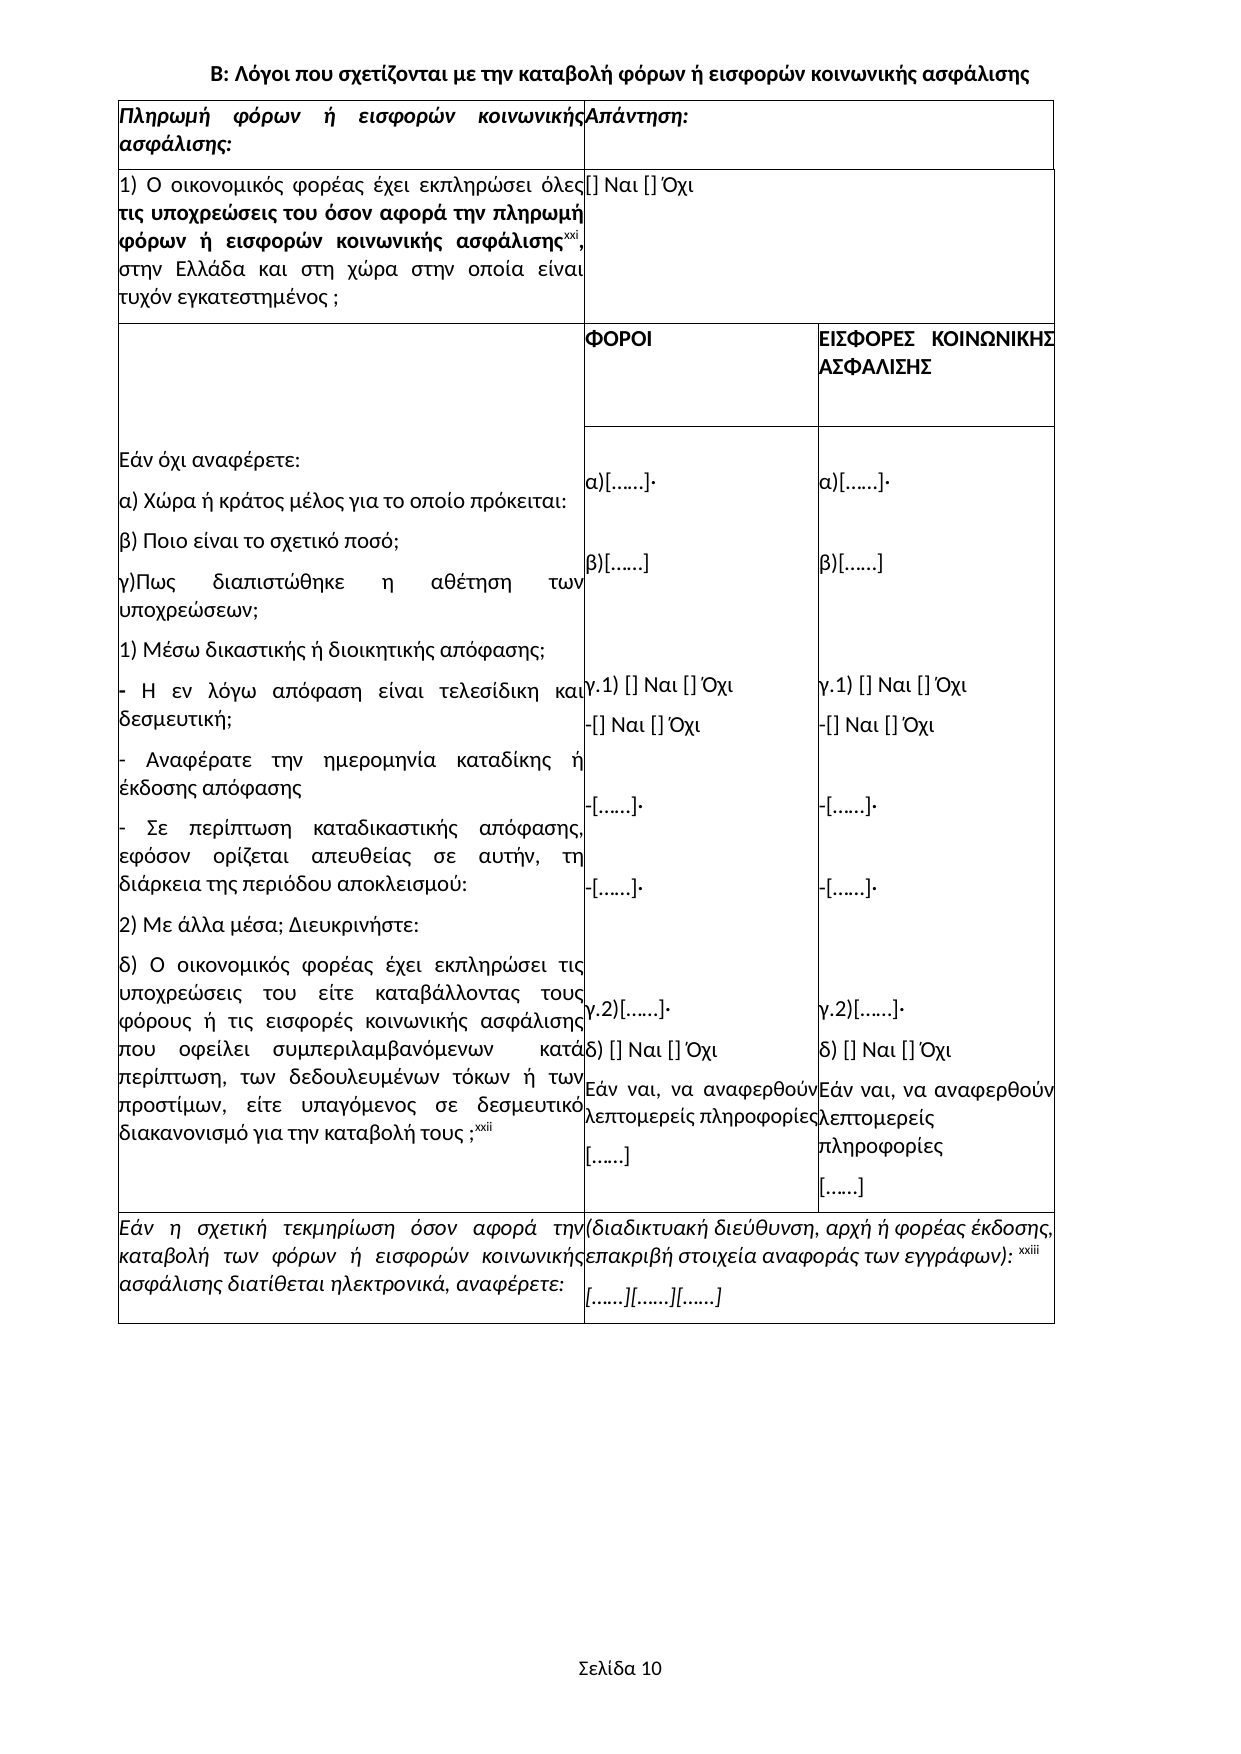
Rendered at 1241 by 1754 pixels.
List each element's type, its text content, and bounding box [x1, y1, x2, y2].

table_cell α)[……]· β)[……] γ.1) [] Ναι [] Όχι -[] Ναι [] Όχι -[……]· -[……]· γ.2)[……]· δ) [] Ναι [] Όχι Εάν ναι, να αναφερθούν λεπτομερείς πληροφορίες [……] [585, 427, 818, 1212]
table_cell ΕΙΣΦΟΡΕΣ ΚΟΙΝΩΝΙΚΗΣ ΑΣΦΑΛΙΣΗΣ [819, 324, 1054, 426]
table_cell Εάν η σχετική τεκμηρίωση όσον αφορά την καταβολή των φόρων ή εισφορών κοινωνικής ασφάλισης διατίθεται ηλεκτρονικά, αναφέρετε: [119, 1213, 584, 1322]
table_cell Εάν όχι αναφέρετε: α) Χώρα ή κράτος μέλος για το οποίο πρόκειται: β) Ποιο είναι το σχετικό ποσό; γ)Πως διαπιστώθηκε η αθέτηση των υποχρεώσεων; 1) Μέσω δικαστικής ή διοικητικής απόφασης; - Η εν λόγω απόφαση είναι τελεσίδικη και δεσμευτική; - Αναφέρατε την ημερομηνία καταδίκης ή έκδοσης απόφασης - Σε περίπτωση καταδικαστικής απόφασης, εφόσον ορίζεται απευθείας σε αυτήν, τη διάρκεια της περιόδου αποκλεισμού: 2) Με άλλα μέσα; Διευκρινήστε: δ) Ο οικονομικός φορέας έχει εκπληρώσει τις υποχρεώσεις του είτε καταβάλλοντας τους φόρους ή τις εισφορές κοινωνικής ασφάλισης που οφείλει συμπεριλαμβανόμενων κατά περίπτωση, των δεδουλευμένων τόκων ή των προστίμων, είτε υπαγόμενος σε δεσμευτικό διακανονισμό για την καταβολή τους ; [119, 324, 584, 1212]
table_cell [] Ναι [] Όχι [585, 170, 1054, 323]
table_cell α)[……]· β)[……] γ.1) [] Ναι [] Όχι -[] Ναι [] Όχι -[……]· -[……]· γ.2)[……]· δ) [] Ναι [] Όχι Εάν ναι, να αναφερθούν λεπτομερείς πληροφορίες [……] [819, 427, 1054, 1212]
table_cell ΦΟΡΟΙ [585, 324, 818, 426]
table_cell 1) Ο οικονομικός φορέας έχει εκπληρώσει όλες τις υποχρεώσεις του όσον αφορά την πληρωμή φόρων ή εισφορών κοινωνικής ασφάλισης, στην Ελλάδα και στη χώρα στην οποία είναι τυχόν εγκατεστημένος ; [119, 170, 584, 323]
table_cell (διαδικτυακή διεύθυνση, αρχή ή φορέας έκδοσης, επακριβή στοιχεία αναφοράς των εγγράφων): [……][……][……] [585, 1213, 1054, 1322]
table_header Απάντηση: [585, 101, 1053, 169]
text Β: Λόγοι που σχετίζονται με την καταβολή φόρων ή εισφορών κοινωνικής ασφάλισης [118, 59, 1122, 87]
table_header Πληρωμή φόρων ή εισφορών κοινωνικής ασφάλισης: [119, 101, 584, 169]
